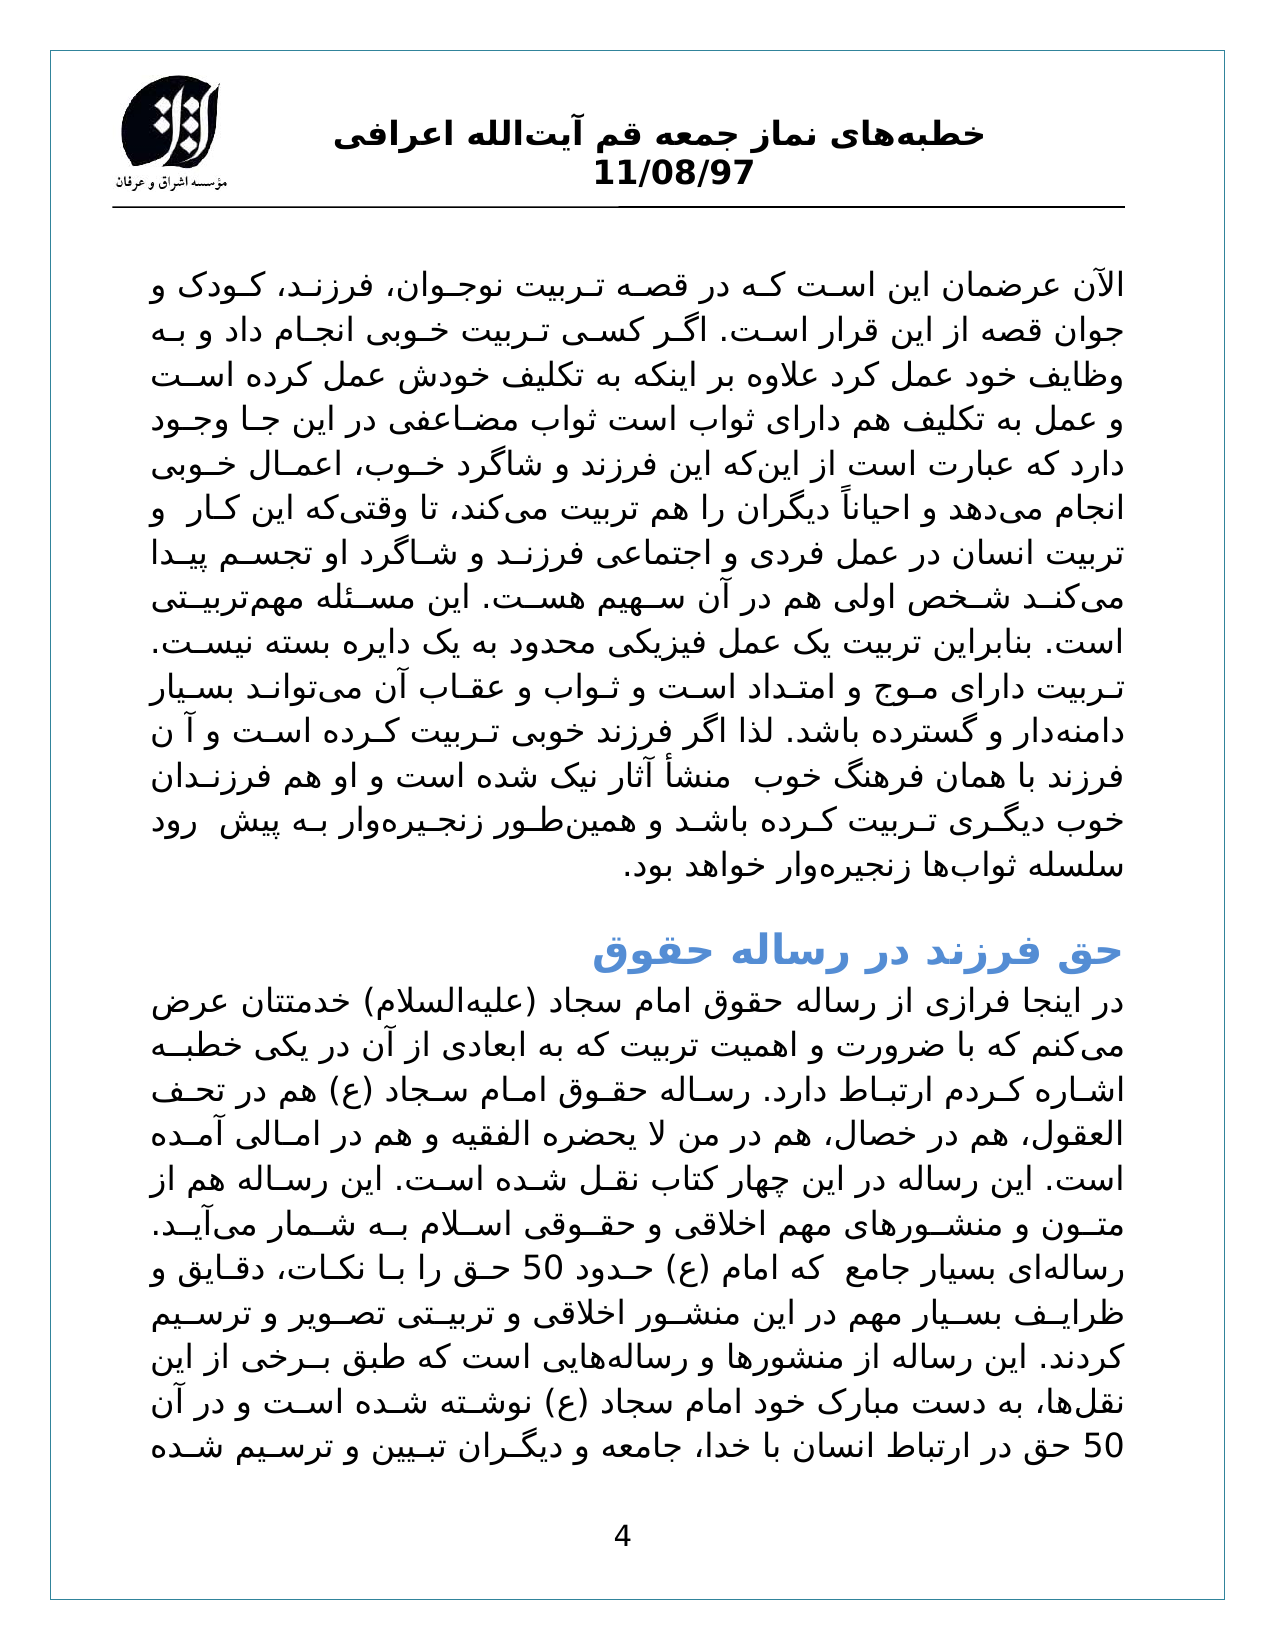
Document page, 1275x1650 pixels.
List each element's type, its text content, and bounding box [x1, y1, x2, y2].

subtitle حق فرزند در رساله حقوق [150, 925, 1125, 974]
picture [112, 75, 228, 192]
text الآن عرضمان این است که در قصه تربیت نوجوان، فرزند، کودک و جوان قصه از این قرار است. اگر کسی تربیت خوبی انجام داد و به وظایف خود عمل کرد علاوه بر اینکه به تکلیف خودش عمل کرده است و عمل به تکلیف هم دارای ثواب است ثواب مضاعفی در این جا وجود دارد که عبارت است از این‌که این فرزند و شاگرد خوب، اعمال خوبی انجام می‌دهد و احیاناً دیگران را هم تربیت می‌کند، تا وقتی‌که این کار و تربیت انسان در عمل فردی و اجتماعی فرزند و شاگرد او تجسم پیدا می‌کند شخص اولی هم در آن سهیم هست. این مسئله مهم‌تربیتی است. بنابراین تربیت یک عمل فیزیکی محدود به یک دایره بسته نیست. تربیت دارای موج و امتداد است و ثواب و عقاب آن می‌تواند بسیار دامنه‌دار و گسترده باشد. لذا اگر فرزند خوبی تربیت کرده است و آ ن فرزند با همان فرهنگ خوب منشأ آثار نیک شده است و او هم فرزندان خوب دیگری تربیت کرده باشد و همین‌طور زنجیره‌وار به پیش رود سلسله ثواب‌ها زنجیره‌وار خواهد بود. [150, 266, 1125, 884]
